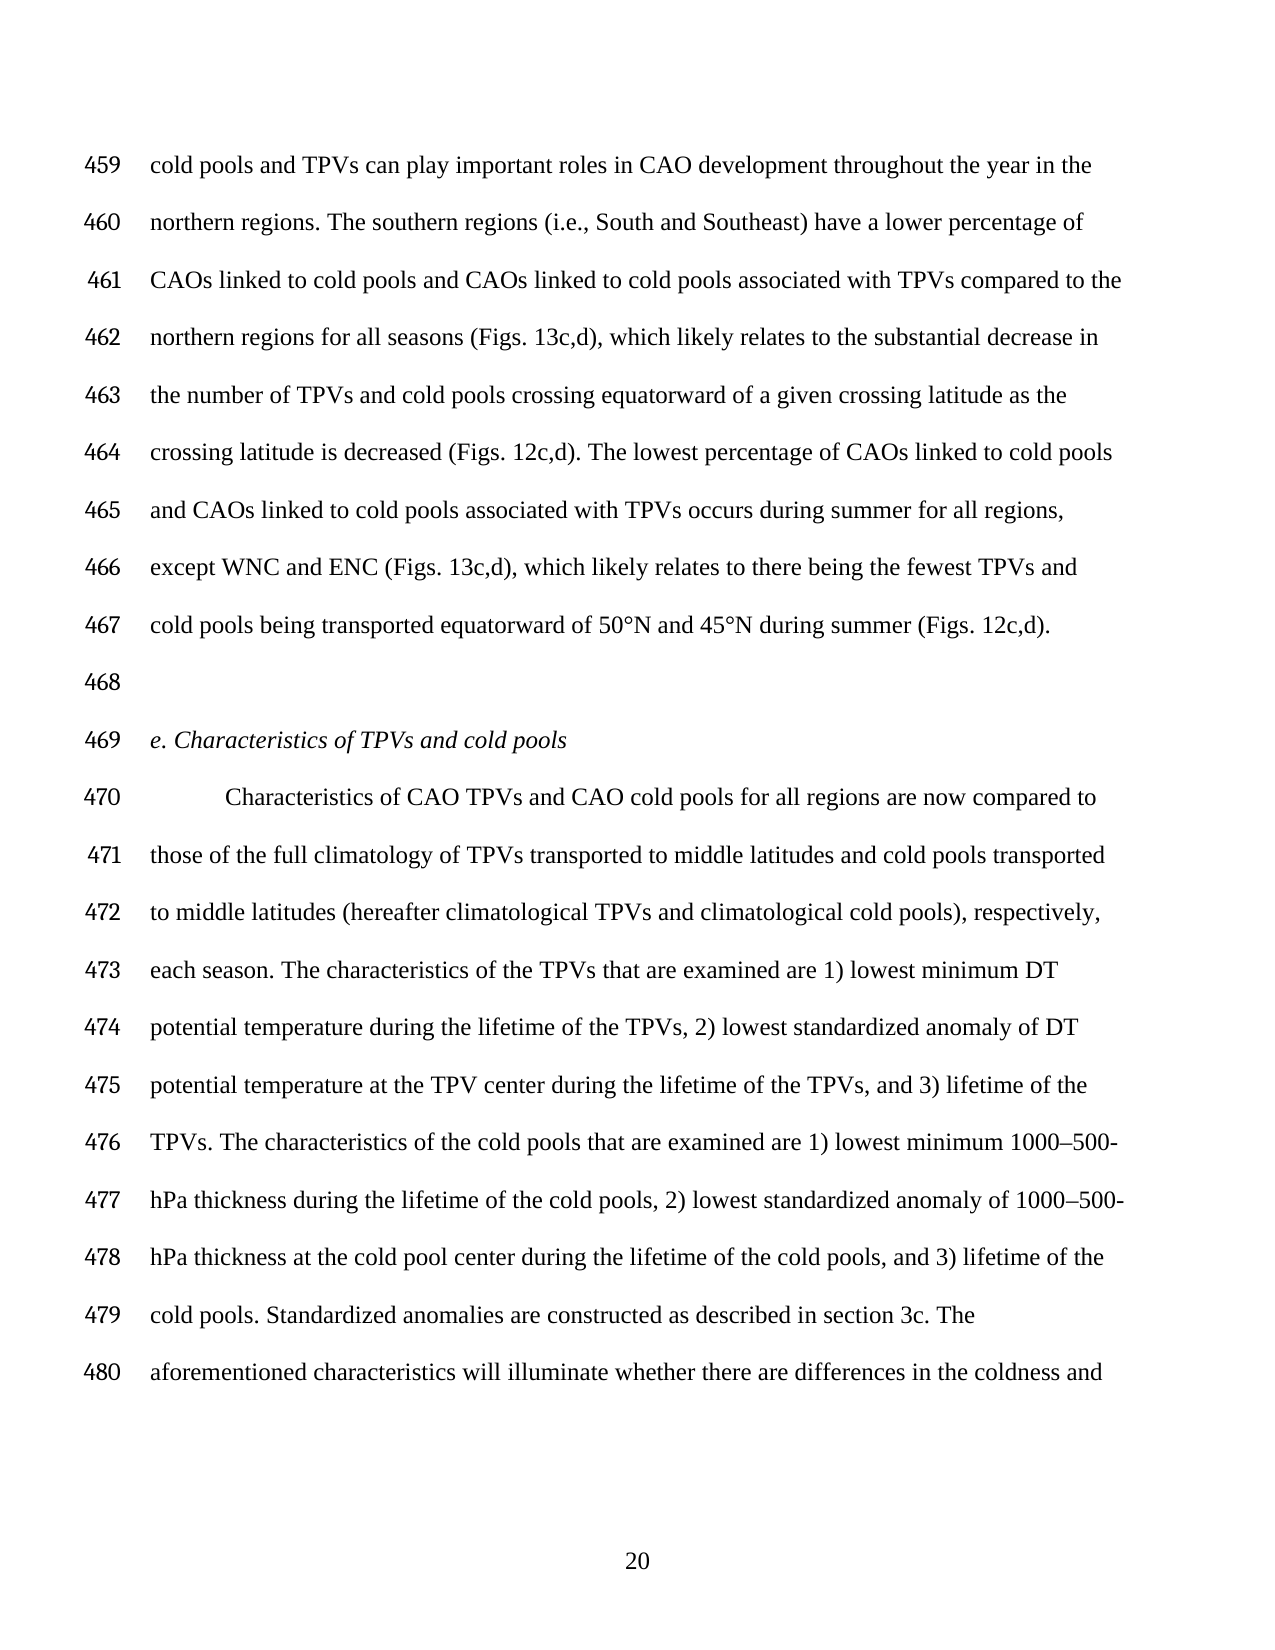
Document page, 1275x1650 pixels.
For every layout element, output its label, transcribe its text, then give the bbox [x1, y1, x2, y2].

text e. Characteristics of TPVs and cold pools [150, 725, 1125, 754]
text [150, 150, 1125, 639]
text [150, 782, 1125, 1386]
